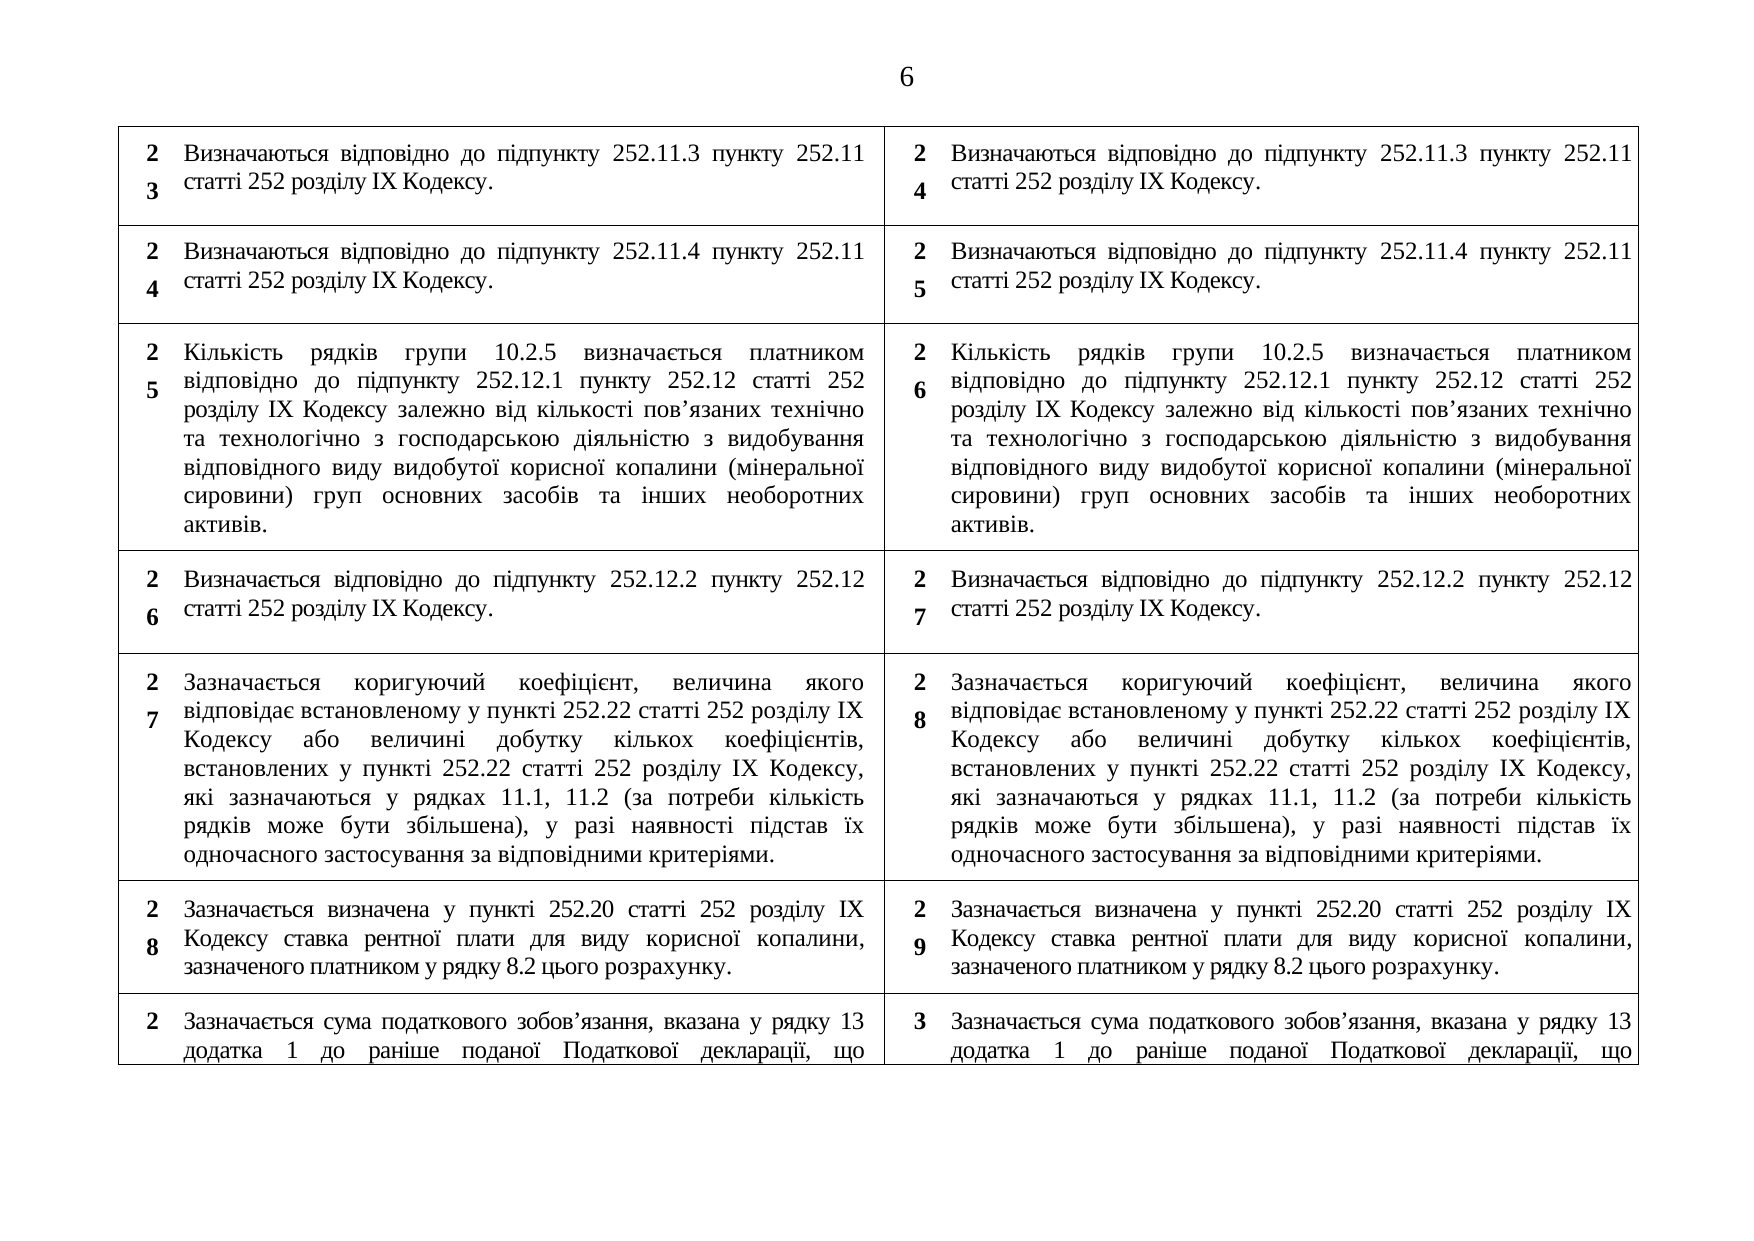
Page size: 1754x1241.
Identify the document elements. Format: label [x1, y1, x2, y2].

table_cell [885, 127, 1638, 224]
table_cell [885, 881, 1638, 993]
table_cell [119, 994, 884, 1064]
table_cell [885, 994, 1638, 1064]
table_cell [119, 881, 884, 993]
table_cell [885, 226, 1638, 323]
table_cell [119, 127, 884, 224]
table_cell [885, 551, 1638, 653]
table_cell [885, 324, 1638, 550]
table_cell [119, 654, 884, 880]
table_cell [119, 324, 884, 550]
table_cell [119, 551, 884, 653]
table_cell [119, 226, 884, 323]
table_cell [885, 654, 1638, 880]
